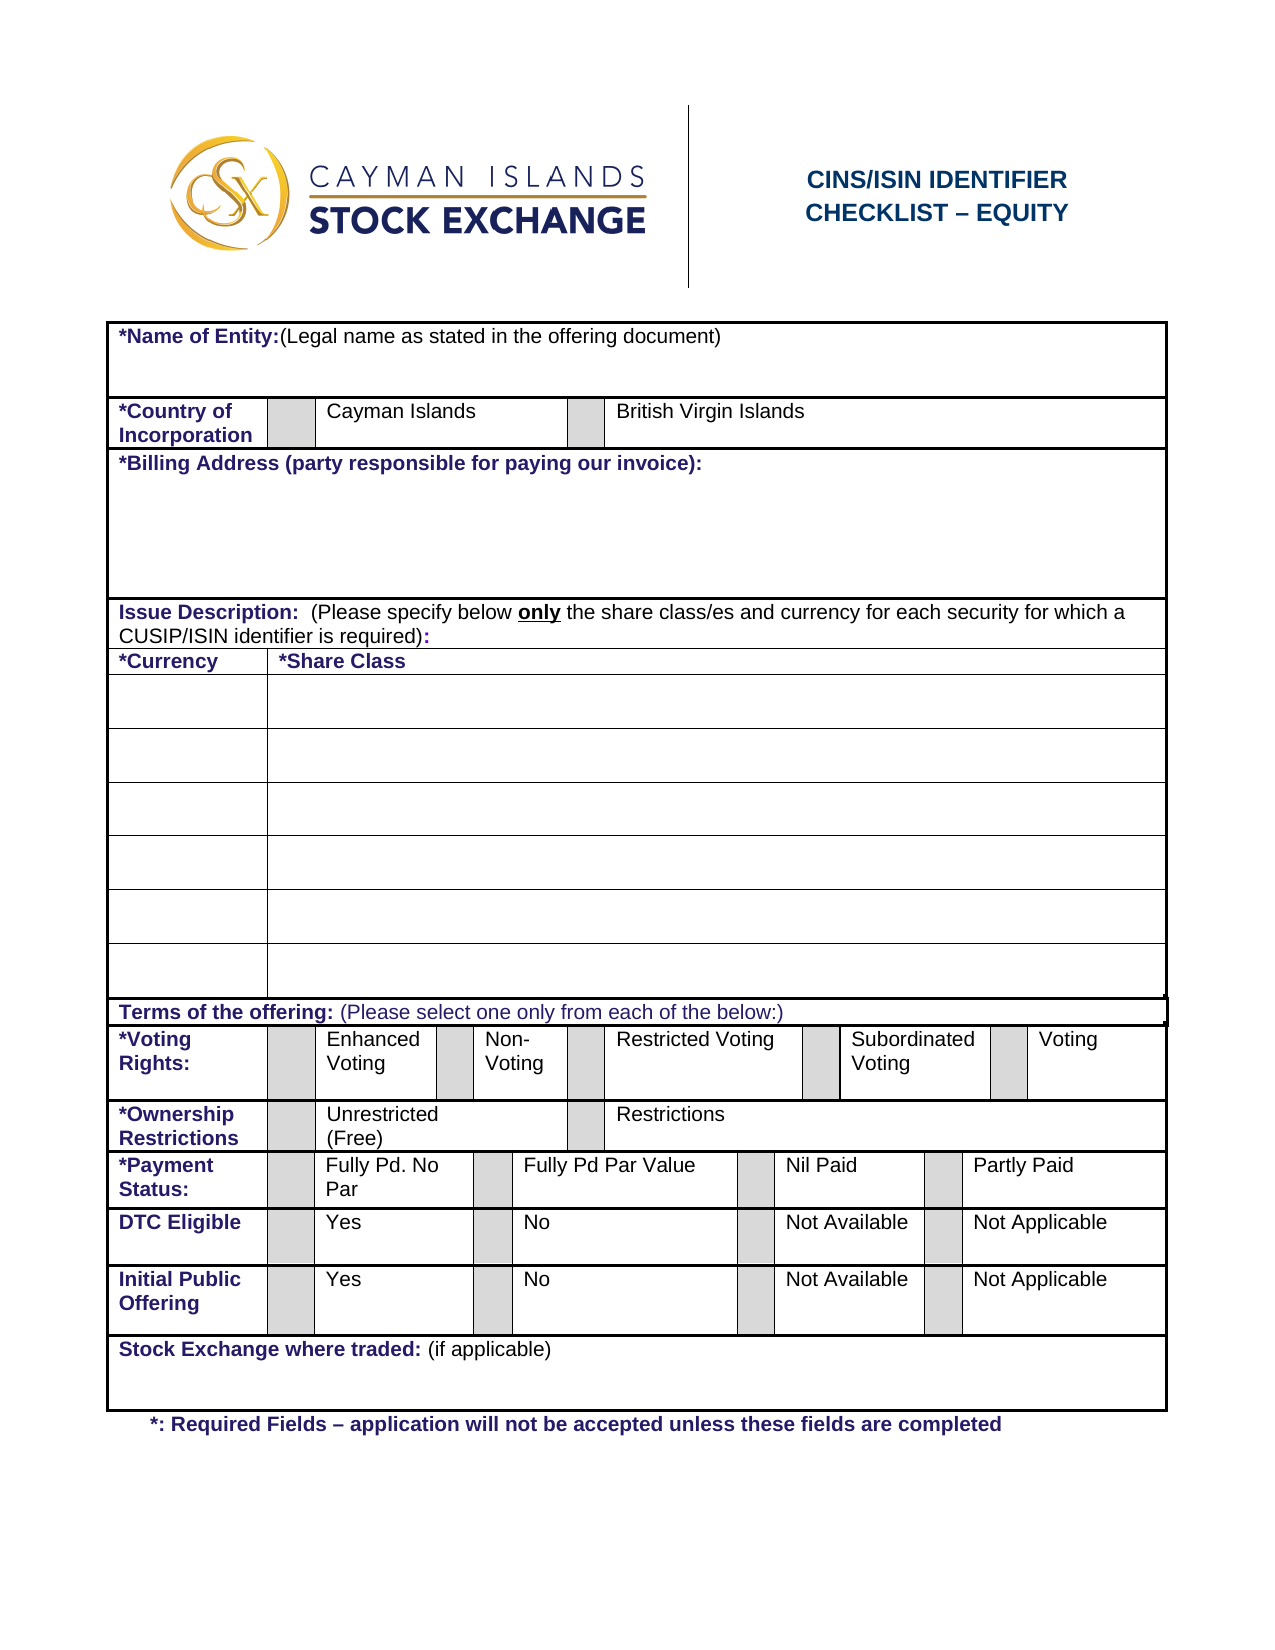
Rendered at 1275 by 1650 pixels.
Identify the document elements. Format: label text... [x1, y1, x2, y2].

table_cell [268, 890, 1165, 943]
table_cell Restricted Voting [605, 1027, 802, 1099]
table_cell [568, 399, 604, 447]
table_cell Fully Pd Par Value [513, 1153, 737, 1207]
table_cell [738, 1267, 774, 1334]
table_cell Non-Voting [474, 1027, 567, 1099]
table_cell Yes [315, 1267, 473, 1334]
table_cell *Share Class [268, 649, 1165, 674]
table_header *Name of Entity:(Legal name as stated in the offering document) [109, 324, 1165, 396]
table_cell [803, 1027, 839, 1099]
table_cell *Currency [109, 649, 267, 674]
table_cell Fully Pd. No Par [315, 1153, 473, 1207]
table_cell [268, 1102, 315, 1150]
table_cell [109, 890, 267, 943]
table_cell [109, 675, 267, 728]
table_cell [268, 729, 1165, 782]
table_cell *Country of Incorporation [109, 399, 267, 447]
table_cell Partly Paid [963, 1153, 1165, 1207]
table_cell *Voting Rights: [109, 1027, 267, 1099]
table_cell [568, 1102, 604, 1150]
table_cell [268, 1153, 314, 1207]
table_cell Initial Public Offering [109, 1267, 267, 1334]
table_cell [991, 1027, 1027, 1099]
table_cell Voting [1028, 1027, 1165, 1099]
table_cell [268, 675, 1165, 728]
table_cell [925, 1210, 962, 1263]
table_cell Subordinated Voting [841, 1027, 990, 1099]
table_cell [268, 1210, 314, 1263]
table_cell [109, 783, 267, 835]
table_cell Not Available [775, 1210, 924, 1263]
table_cell Cayman Islands [316, 399, 567, 447]
table_cell Enhanced Voting [316, 1027, 436, 1099]
table_cell [268, 783, 1165, 835]
table_cell British Virgin Islands [605, 399, 1165, 447]
picture [164, 130, 652, 256]
table_cell [268, 399, 315, 447]
table_cell [925, 1267, 962, 1334]
table_cell Issue Description: (Please specify below only the share class/es and currency for each security for which a CUSIP/ISIN identifier is required): [109, 600, 1165, 648]
table_header CINS/ISIN IDENTIFIER CHECKLIST – EQUITY [689, 105, 1186, 288]
table_cell Not Available [775, 1267, 924, 1334]
table_cell [738, 1210, 774, 1263]
table_cell [268, 1027, 315, 1099]
table_cell Not Applicable [963, 1210, 1165, 1263]
table_cell [474, 1267, 512, 1334]
table_cell No [513, 1267, 737, 1334]
table_cell Restrictions [605, 1102, 1165, 1150]
table_cell Yes [315, 1210, 473, 1263]
table_header [89, 105, 688, 288]
table_cell [109, 729, 267, 782]
table_cell Nil Paid [775, 1153, 924, 1207]
table_cell No [513, 1210, 737, 1263]
table_cell [738, 1153, 774, 1207]
table_cell [268, 944, 1165, 997]
table_cell [268, 1267, 314, 1334]
table_cell Not Applicable [963, 1267, 1165, 1334]
table_cell [568, 1027, 604, 1099]
table_cell DTC Eligible [109, 1210, 267, 1263]
table_cell Terms of the offering: (Please select one only from each of the below:) [109, 1000, 1166, 1024]
table_cell [925, 1153, 962, 1207]
text *: Required Fields – application will not be accepted unless these fields are completed [150, 1412, 1125, 1436]
table_cell [109, 836, 267, 889]
table_cell Unrestricted (Free) [316, 1102, 567, 1150]
table_cell *Ownership Restrictions [109, 1102, 267, 1150]
table_cell [437, 1027, 473, 1099]
table_cell [474, 1153, 512, 1207]
table_cell Stock Exchange where traded: (if applicable) [109, 1337, 1165, 1409]
table_cell [474, 1210, 512, 1263]
table_cell [109, 944, 267, 997]
table_cell [268, 836, 1165, 889]
table_cell *Payment Status: [109, 1153, 267, 1207]
table_cell *Billing Address (party responsible for paying our invoice): [109, 450, 1165, 597]
